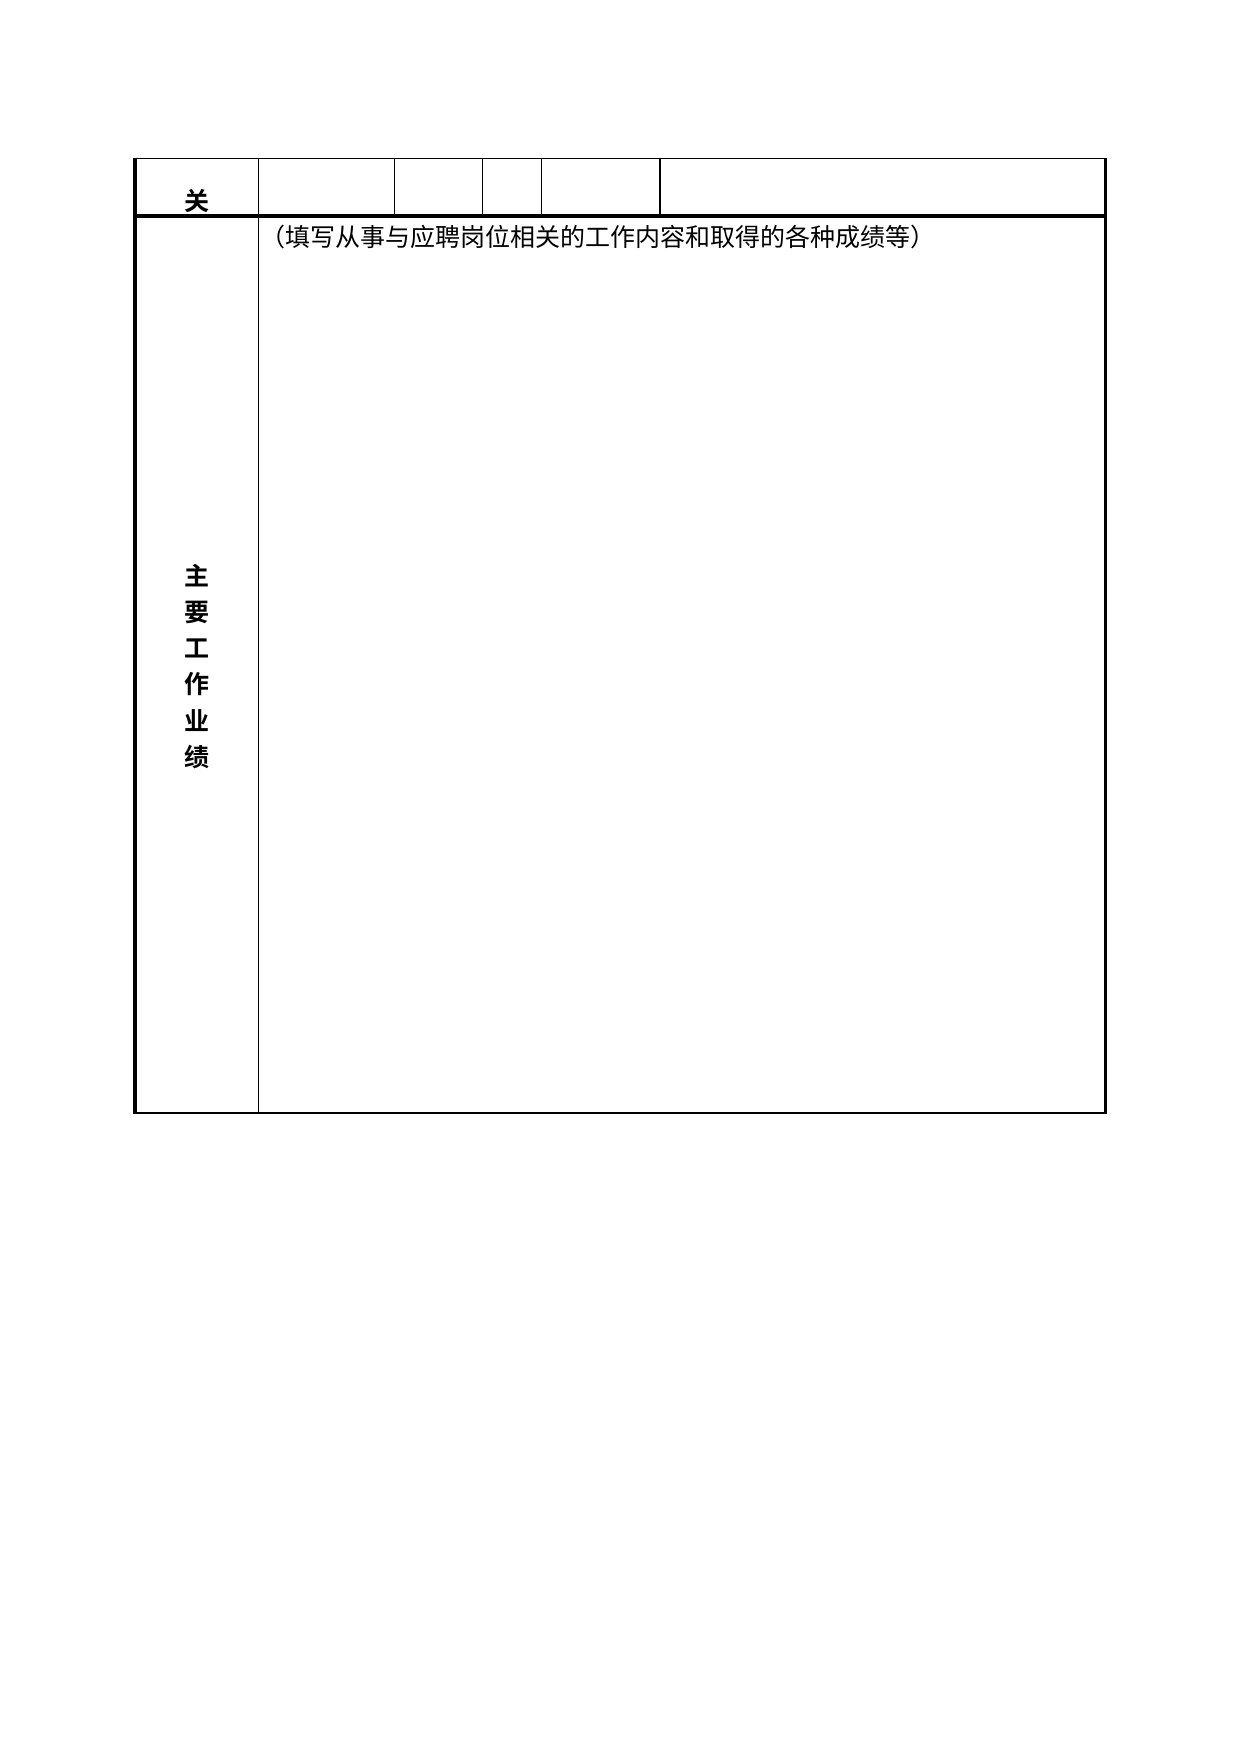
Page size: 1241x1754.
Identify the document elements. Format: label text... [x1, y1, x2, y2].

table_cell [483, 159, 541, 214]
table_cell （填写从事与应聘岗位相关的工作内容和取得的各种成绩等） [259, 218, 1104, 1112]
table_cell [395, 159, 482, 214]
table_cell [542, 159, 659, 214]
table_cell [661, 159, 1104, 214]
table_cell 主 要 工 作 业 绩 [137, 218, 258, 1112]
table_cell [259, 159, 394, 214]
